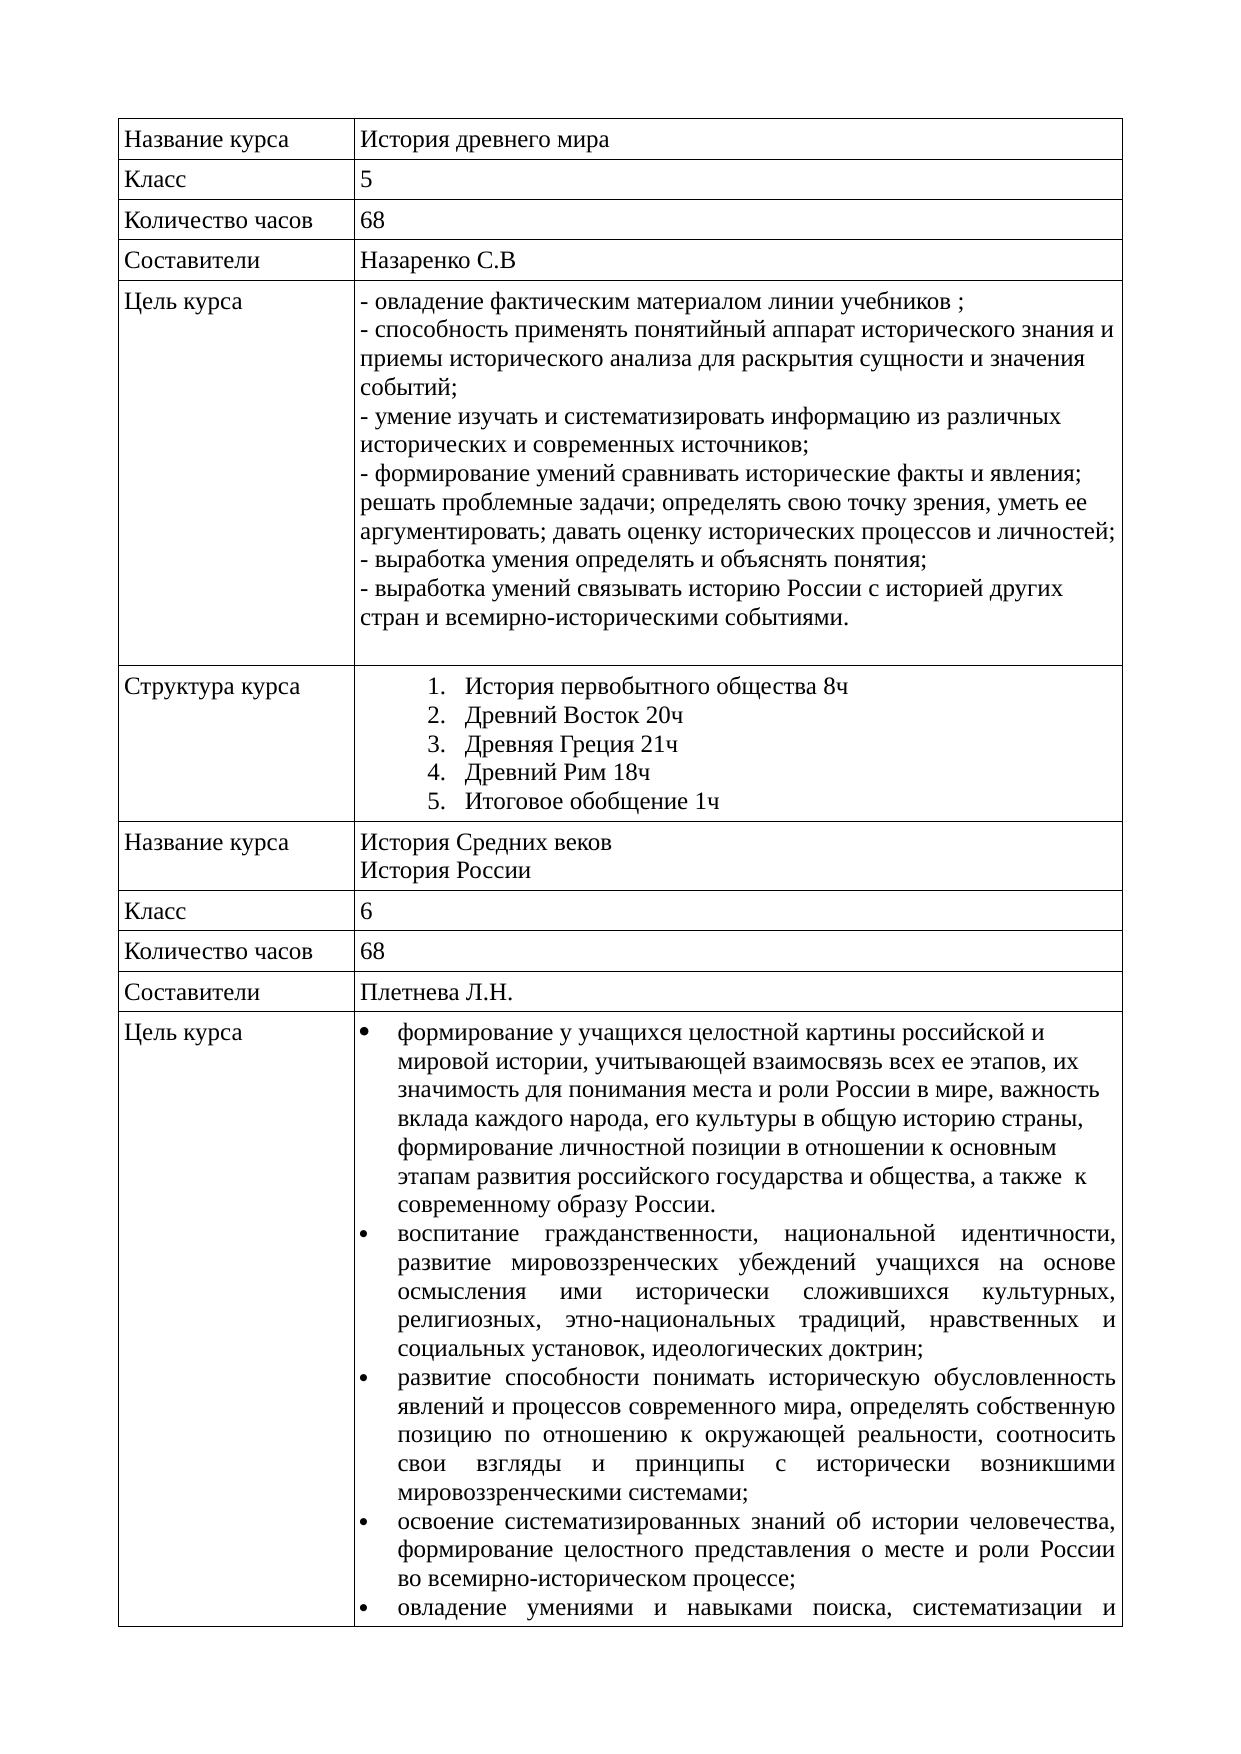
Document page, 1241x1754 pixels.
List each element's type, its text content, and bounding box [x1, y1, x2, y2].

table_cell Класс [119, 891, 354, 930]
table_cell 68 [355, 200, 1122, 239]
table_cell 6 [355, 891, 1122, 930]
table_cell История первобытного общества 8ч Древний Восток 20ч Древняя Греция 21ч Древний Рим 18ч Итоговое обобщение 1ч [355, 666, 1122, 821]
table_cell Составители [119, 240, 354, 280]
table_header История древнего мира [355, 119, 1122, 158]
table_cell Цель курса [119, 281, 354, 665]
table_cell 5 [355, 160, 1122, 199]
table_cell Цель курса [119, 1012, 354, 1626]
table_cell История Средних веков История России [355, 822, 1122, 890]
table_cell - овладение фактическим материалом линии учебников ; - способность применять понятийный аппарат исторического знания и приемы исторического анализа для раскрытия сущности и значения событий; - умение изучать и систематизировать информацию из различных исторических и современных источников; - формирование умений сравнивать исторические факты и явления; решать проблемные задачи; определять свою точку зрения, уметь ее аргументировать; давать оценку исторических процессов и личностей; - выработка умения определять и объяснять понятия; - выработка умений связывать историю России с историей других стран и всемирно-историческими событиями. [355, 281, 1122, 665]
table_cell Название курса [119, 822, 354, 890]
table_cell Количество часов [119, 200, 354, 239]
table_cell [355, 1012, 1122, 1626]
table_cell Назаренко С.В [355, 240, 1122, 280]
table_cell 68 [355, 931, 1122, 971]
table_cell Составители [119, 972, 354, 1011]
table_cell Количество часов [119, 931, 354, 971]
table_header Название курса [119, 119, 354, 158]
table_cell Плетнева Л.Н. [355, 972, 1122, 1011]
table_cell Класс [119, 160, 354, 199]
table_cell Структура курса [119, 666, 354, 821]
